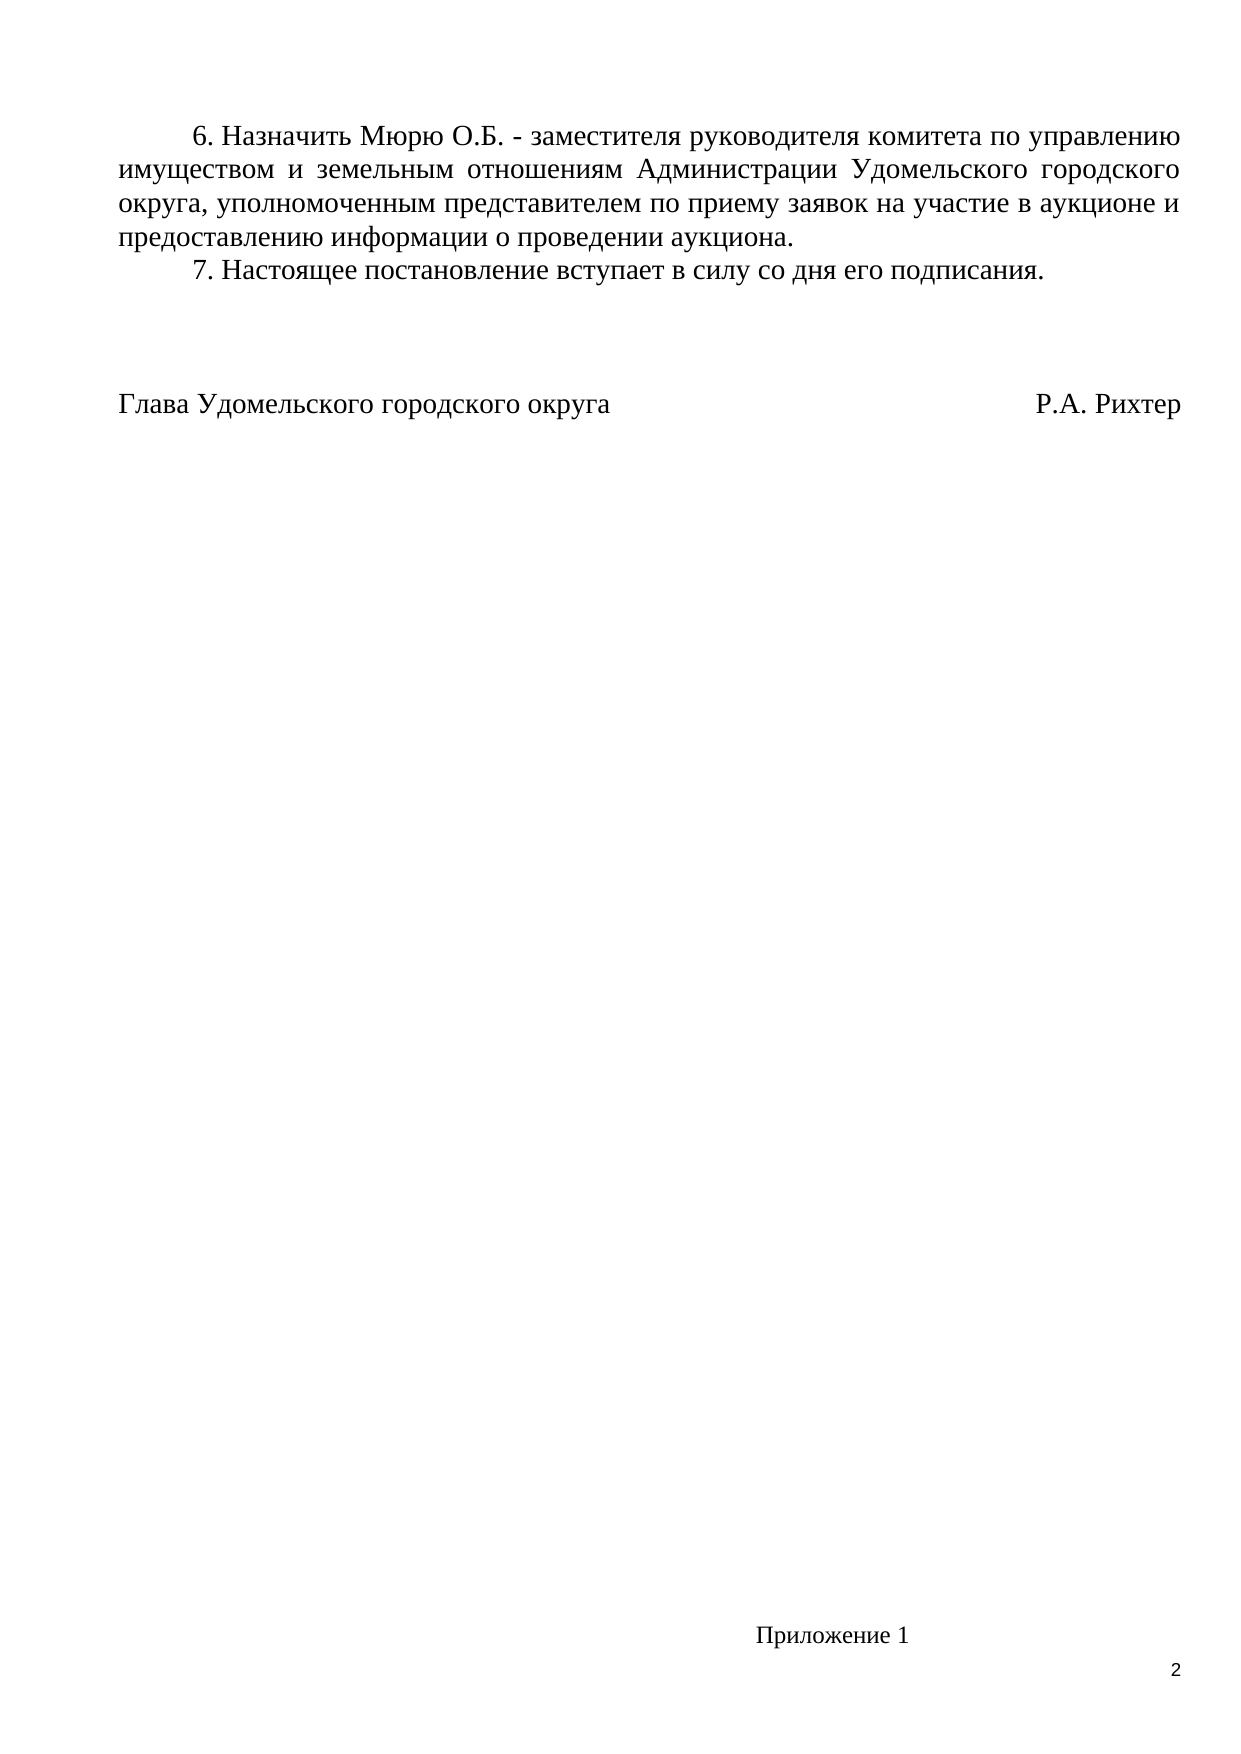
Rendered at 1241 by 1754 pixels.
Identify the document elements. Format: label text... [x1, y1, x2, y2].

text 6. Назначить Мюрю О.Б. - заместителя руководителя комитета по управлению имуществом и земельным отношениям Администрации Удомельского городского округа, уполномоченным представителем по приему заявок на участие в аукционе и предоставлению информации о проведении аукциона. [118, 118, 1181, 252]
text Глава Удомельского городского округа Р.А. Рихтер [118, 386, 1181, 442]
text 7. Настоящее постановление вступает в силу со дня его подписания. [118, 252, 1181, 286]
text Приложение 1 [756, 1620, 1181, 1649]
